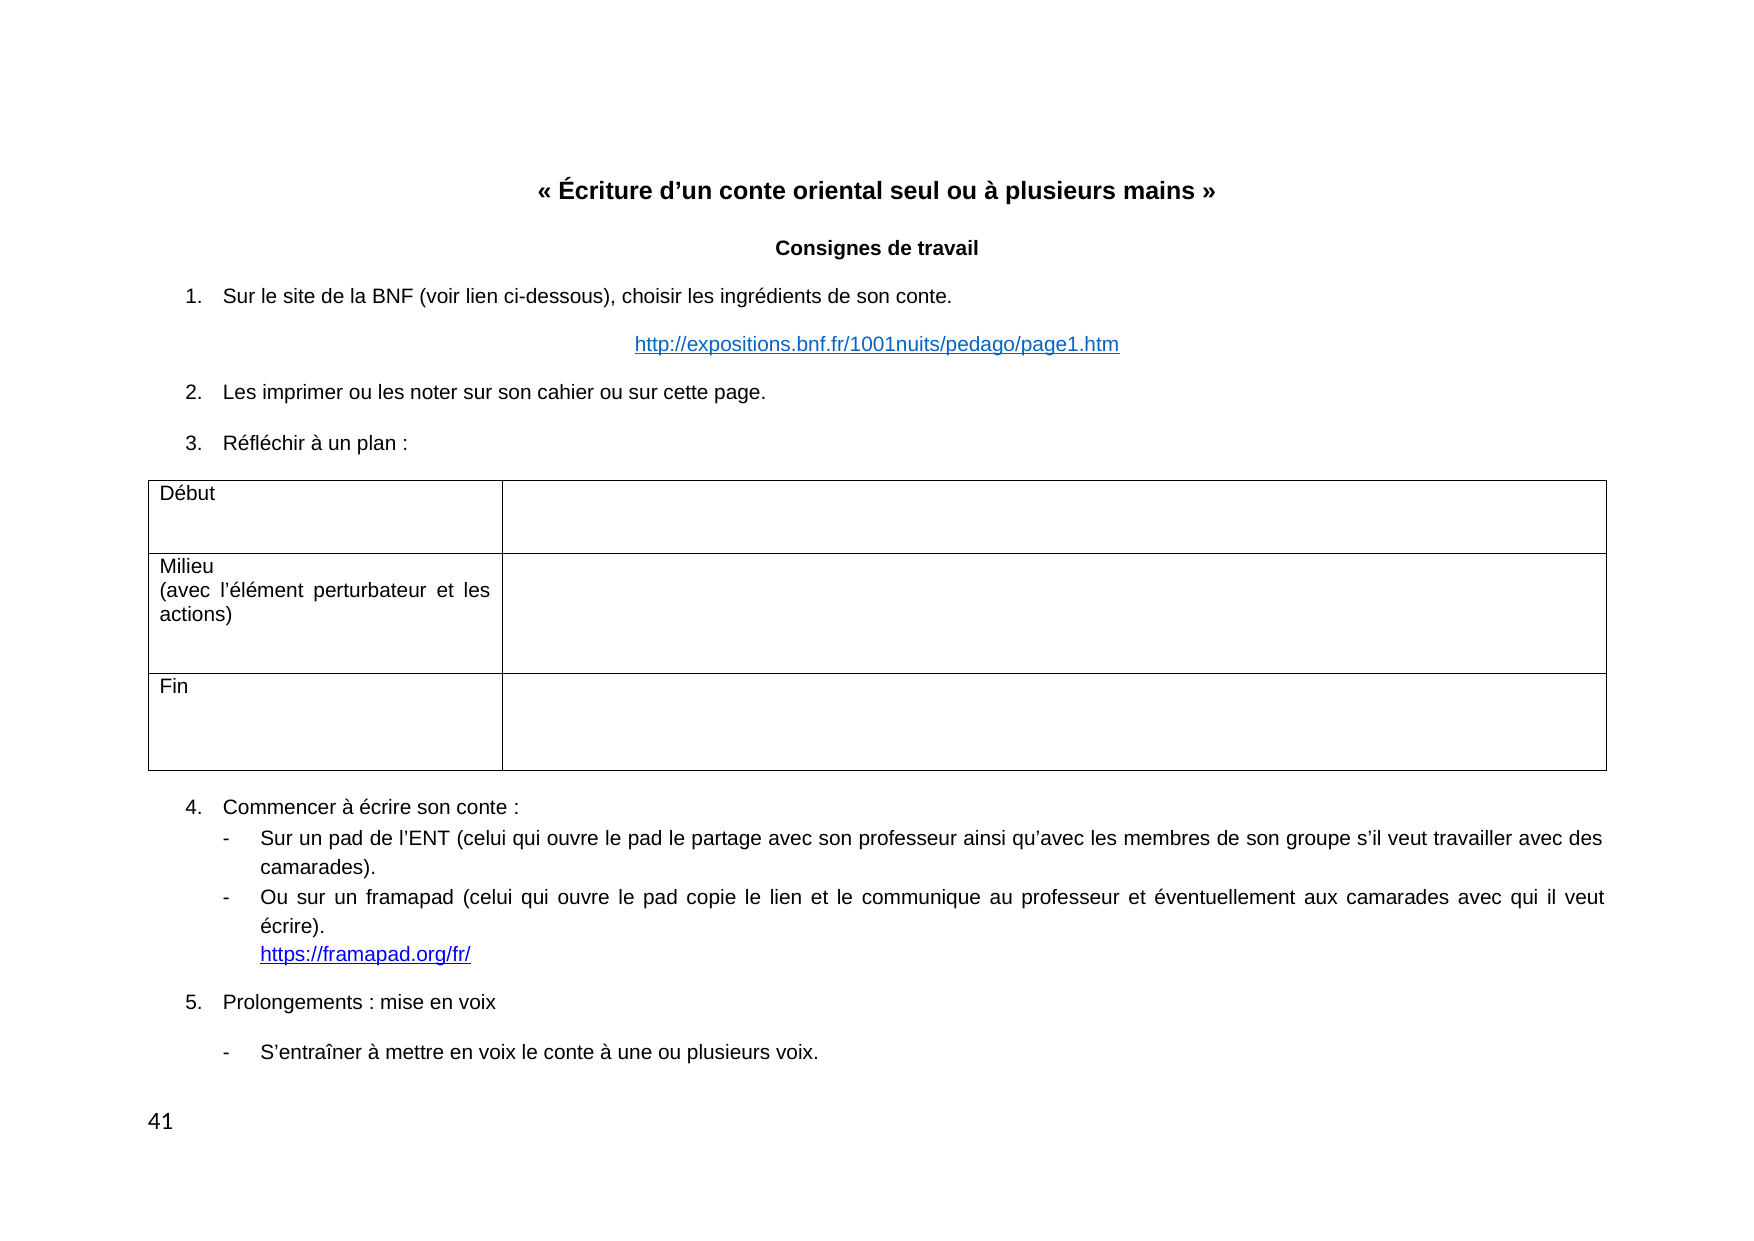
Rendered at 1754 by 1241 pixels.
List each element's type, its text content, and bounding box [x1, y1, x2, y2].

table_cell Milieu (avec l’élément perturbateur et les actions) [149, 554, 502, 673]
table_header Début [149, 481, 502, 552]
table_cell [503, 674, 1606, 770]
table_cell [503, 554, 1606, 673]
list Commencer à écrire son conte : [185, 795, 1606, 819]
list Sur un pad de l’ENT (celui qui ouvre le pad le partage avec son professeur ainsi qu’avec les membres de son groupe s’il veut travailler avec des camarades). [223, 823, 1606, 879]
list https://framapad.org/fr/ [260, 942, 1606, 966]
list Réfléchir à un plan : [185, 431, 1606, 455]
list Prolongements : mise en voix [185, 989, 1606, 1013]
list S’entraîner à mettre en voix le conte à une ou plusieurs voix. [223, 1037, 1606, 1066]
table_header [503, 481, 1606, 552]
text http://expositions.bnf.fr/1001nuits/pedago/page1.htm [148, 332, 1606, 356]
text « Écriture d’un conte oriental seul ou à plusieurs mains » [148, 176, 1606, 205]
text Consignes de travail [148, 236, 1606, 259]
list Les imprimer ou les noter sur son cahier ou sur cette page. [185, 380, 1606, 404]
table_cell Fin [149, 674, 502, 770]
list Ou sur un framapad (celui qui ouvre le pad copie le lien et le communique au professeur et éventuellement aux camarades avec qui il veut écrire). [223, 882, 1606, 938]
list Sur le site de la BNF (voir lien ci-dessous), choisir les ingrédients de son conte. [185, 283, 1606, 307]
